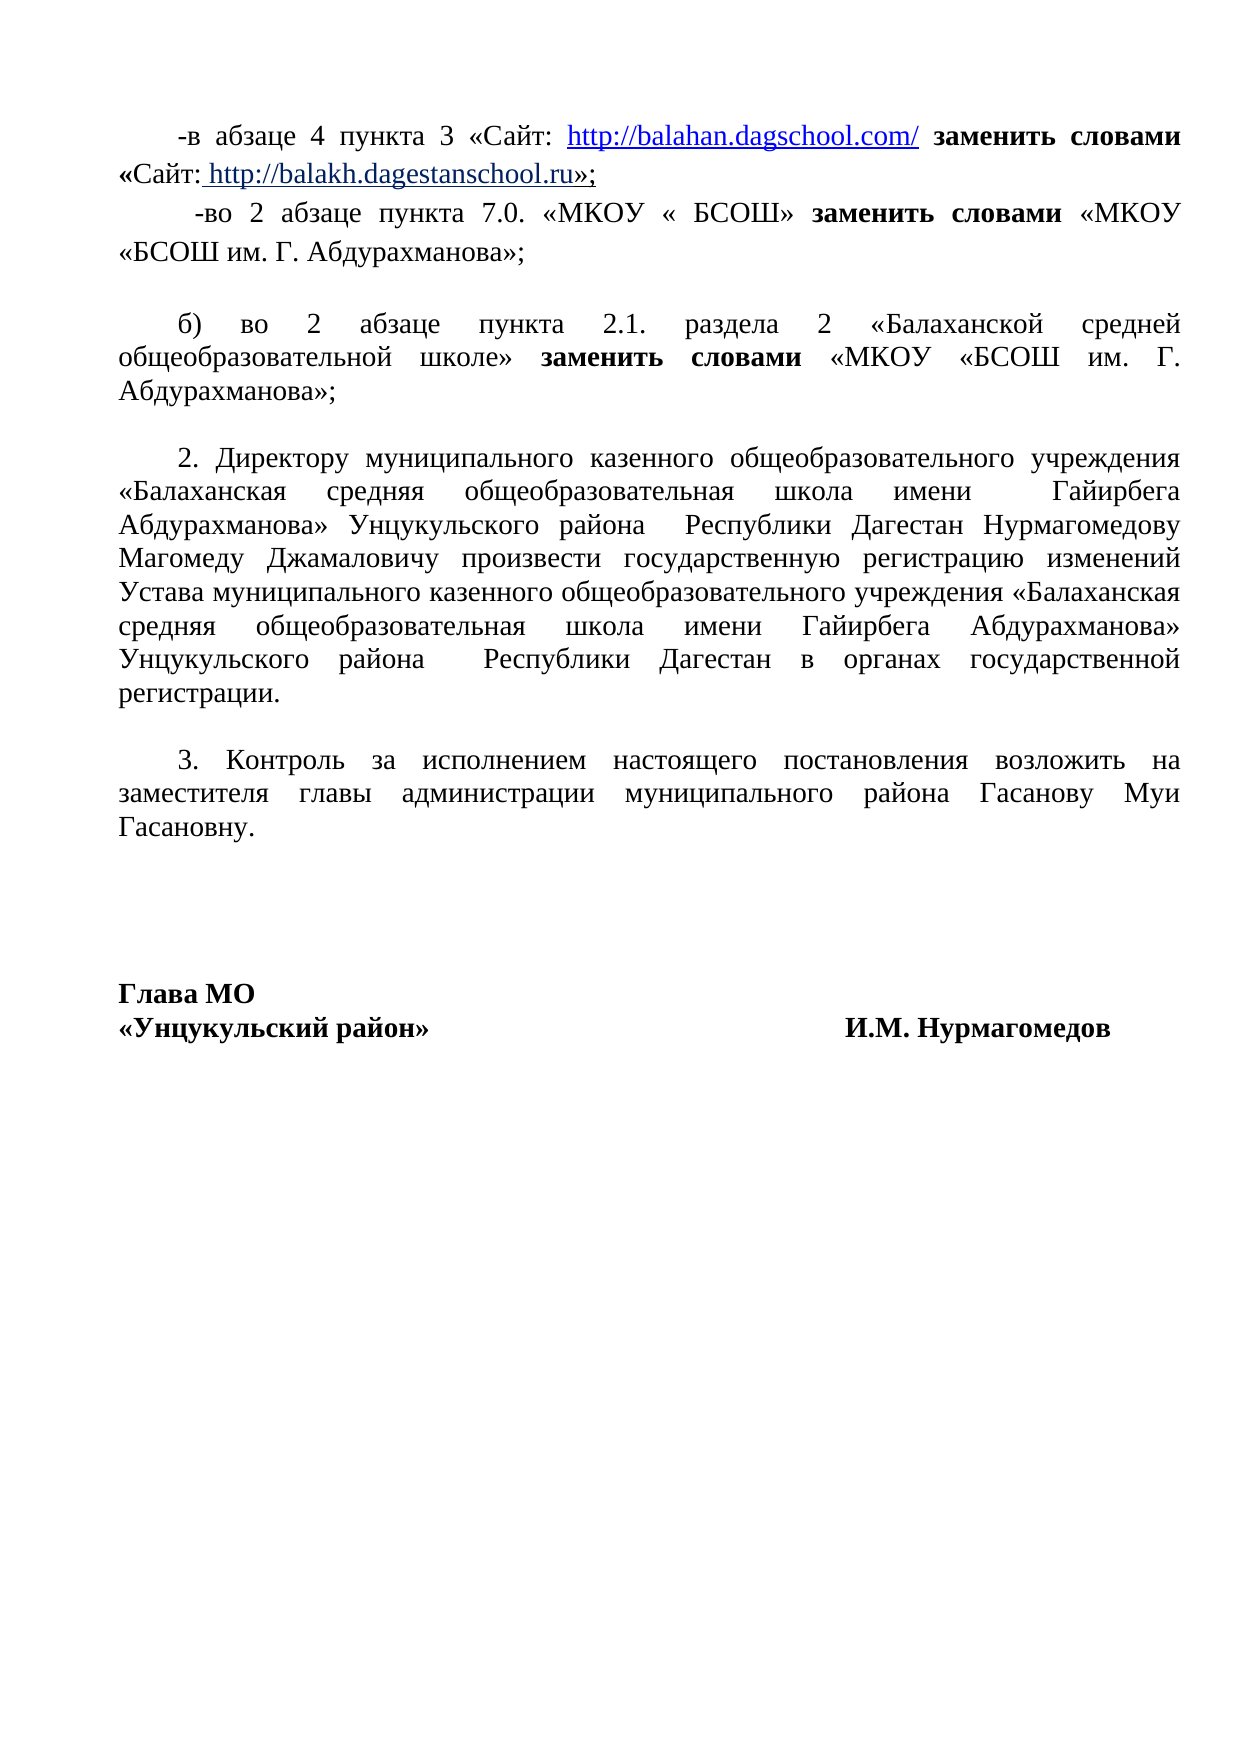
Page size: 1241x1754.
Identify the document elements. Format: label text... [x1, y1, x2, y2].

text -во 2 абзаце пункта 7.0. «МКОУ « БСОШ» заменить словами «МКОУ «БСОШ им. Г. Абдурахманова»; [118, 195, 1181, 267]
text Глава МО [118, 977, 1181, 1010]
text б) во 2 абзаце пункта 2.1. раздела 2 «Балаханской средней общеобразовательной школе» заменить словами «МКОУ «БСОШ им. Г. Абдурахманова»; [118, 306, 1181, 406]
text 3. Контроль за исполнением настоящего постановления возложить на заместителя главы администрации муниципального района Гасанову Муи Гасановну. [118, 742, 1181, 842]
text -в абзаце 4 пункта 3 «Сайт: http://balahan.dagschool.com/ заменить словами «Сайт: http://balakh.dagestanschool.ru»; [118, 118, 1181, 190]
text 2. Директору муниципального казенного общеобразовательного учреждения «Балаханская средняя общеобразовательная школа имени Гайирбега Абдурахманова» Унцукульского района Республики Дагестан Нурмагомедову Магомеду Джамаловичу произвести государственную регистрацию изменений Устава муниципального казенного общеобразовательного учреждения «Балаханская средняя общеобразовательная школа имени Гайирбега Абдурахманова» Унцукульского района Республики Дагестан в органах государственной регистрации. [118, 440, 1181, 708]
text «Унцукульский район» И.М. Нурмагомедов [118, 1010, 1181, 1044]
